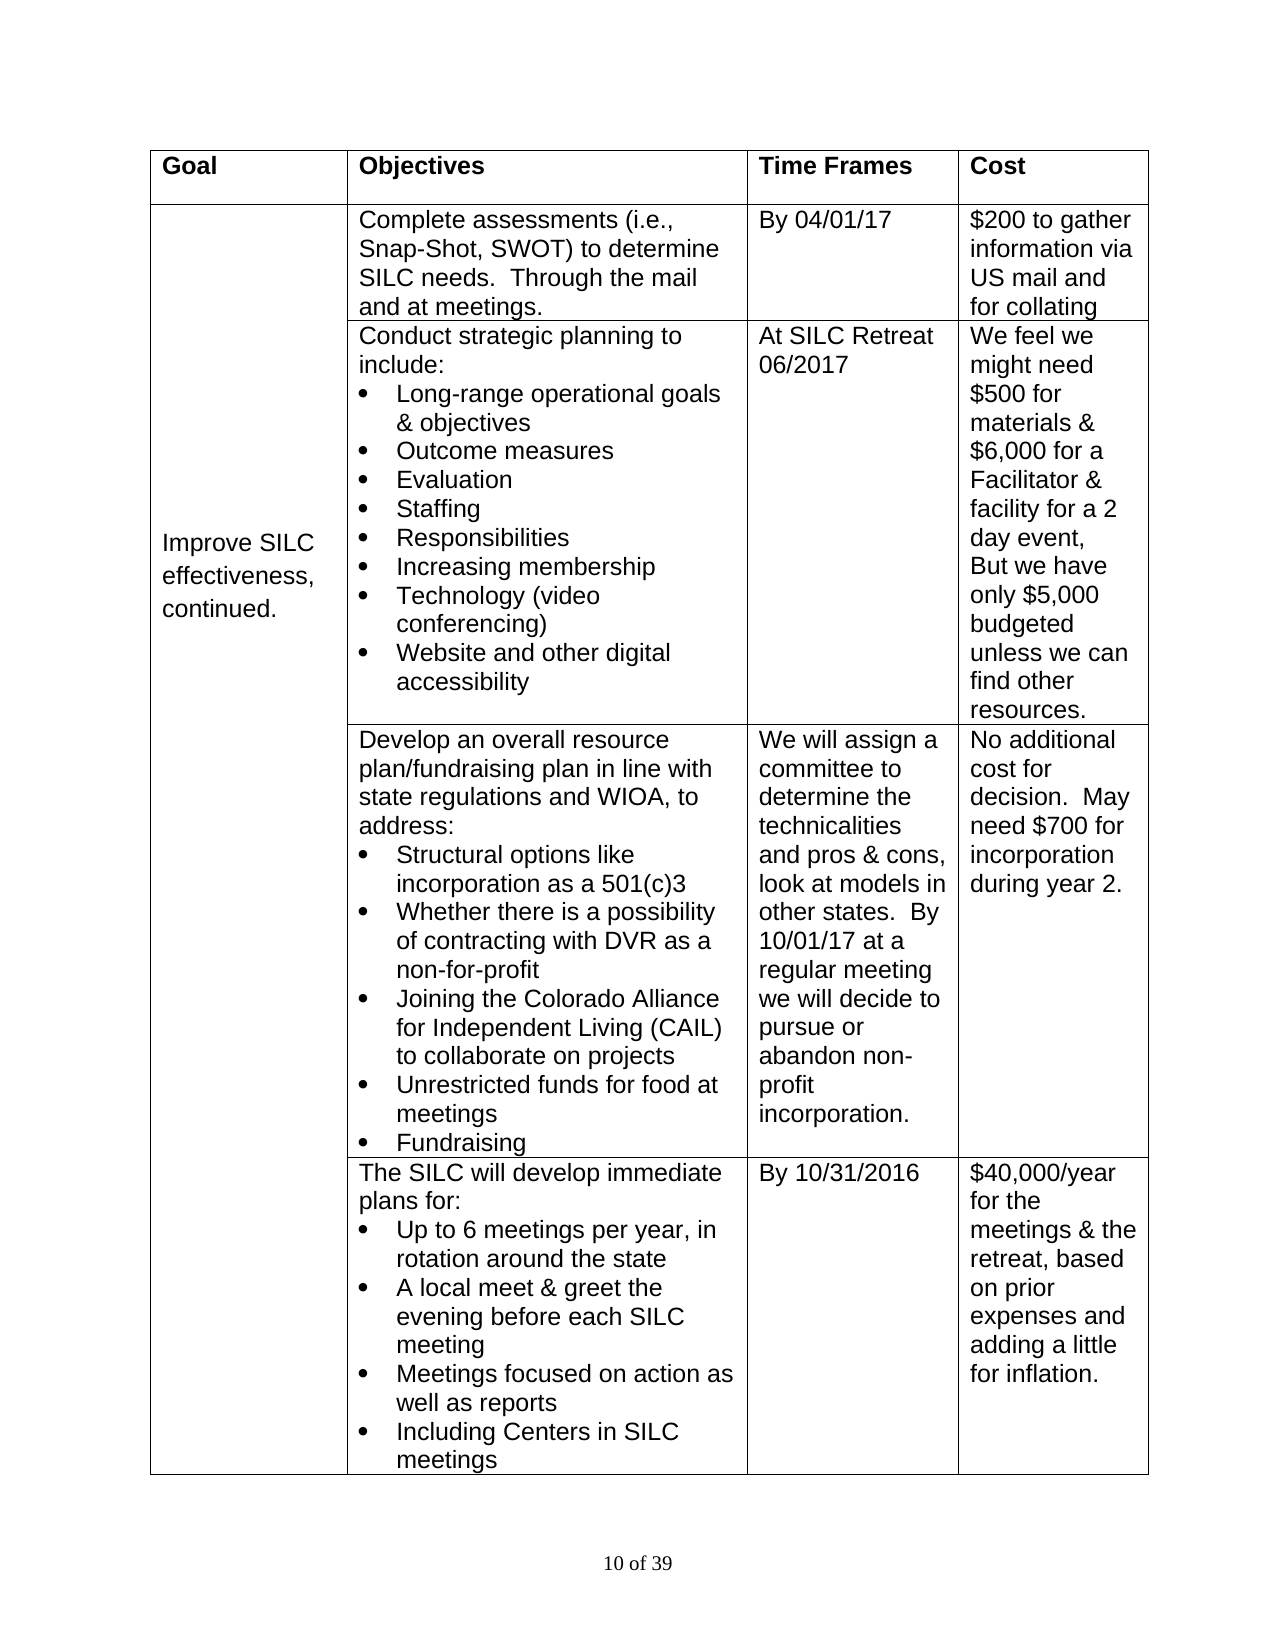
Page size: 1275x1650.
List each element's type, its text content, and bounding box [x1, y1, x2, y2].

table_header Time Frames [748, 151, 958, 204]
table_cell At SILC Retreat 06/2017 [748, 321, 958, 724]
table_cell Complete assessments (i.e., Snap-Shot, SWOT) to determine SILC needs. Through the mail and at meetings. [348, 205, 747, 320]
table_cell We feel we might need $500 for materials & $6,000 for a Facilitator & facility for a 2 day event, But we have only $5,000 budgeted unless we can find other resources. [959, 321, 1148, 724]
table_cell $40,000/year for the meetings & the retreat, based on prior expenses and adding a little for inflation. [959, 1158, 1148, 1474]
table_header Goal [151, 151, 347, 204]
table_header Objectives [348, 151, 747, 204]
table_cell By 10/31/2016 [748, 1158, 958, 1474]
table_header Cost [959, 151, 1148, 204]
table_cell By 04/01/17 [748, 205, 958, 320]
table_cell $200 to gather information via US mail and for collating [959, 205, 1148, 320]
table_cell No additional cost for decision. May need $700 for incorporation during year 2. [959, 725, 1148, 1157]
table_cell Develop an overall resource plan/fundraising plan in line with state regulations and WIOA, to address: Structural options like incorporation as a 501(c)3 Whether there is a possibility of contracting with DVR as a non-for-profit Joining the Colorado Alliance for Independent Living (CAIL) to collaborate on projects Unrestricted funds for food at meetings Fundraising [348, 725, 747, 1157]
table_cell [151, 205, 347, 1474]
table_cell The SILC will develop immediate plans for: Up to 6 meetings per year, in rotation around the state A local meet & greet the evening before each SILC meeting Meetings focused on action as well as reports Including Centers in SILC meetings [348, 1158, 747, 1474]
table_cell Conduct strategic planning to include: Long-range operational goals & objectives Outcome measures Evaluation Staffing Responsibilities Increasing membership Technology (video conferencing) Website and other digital accessibility [348, 321, 747, 724]
table_cell We will assign a committee to determine the technicalities and pros & cons, look at models in other states. By 10/01/17 at a regular meeting we will decide to pursue or abandon non-profit incorporation. [748, 725, 958, 1157]
